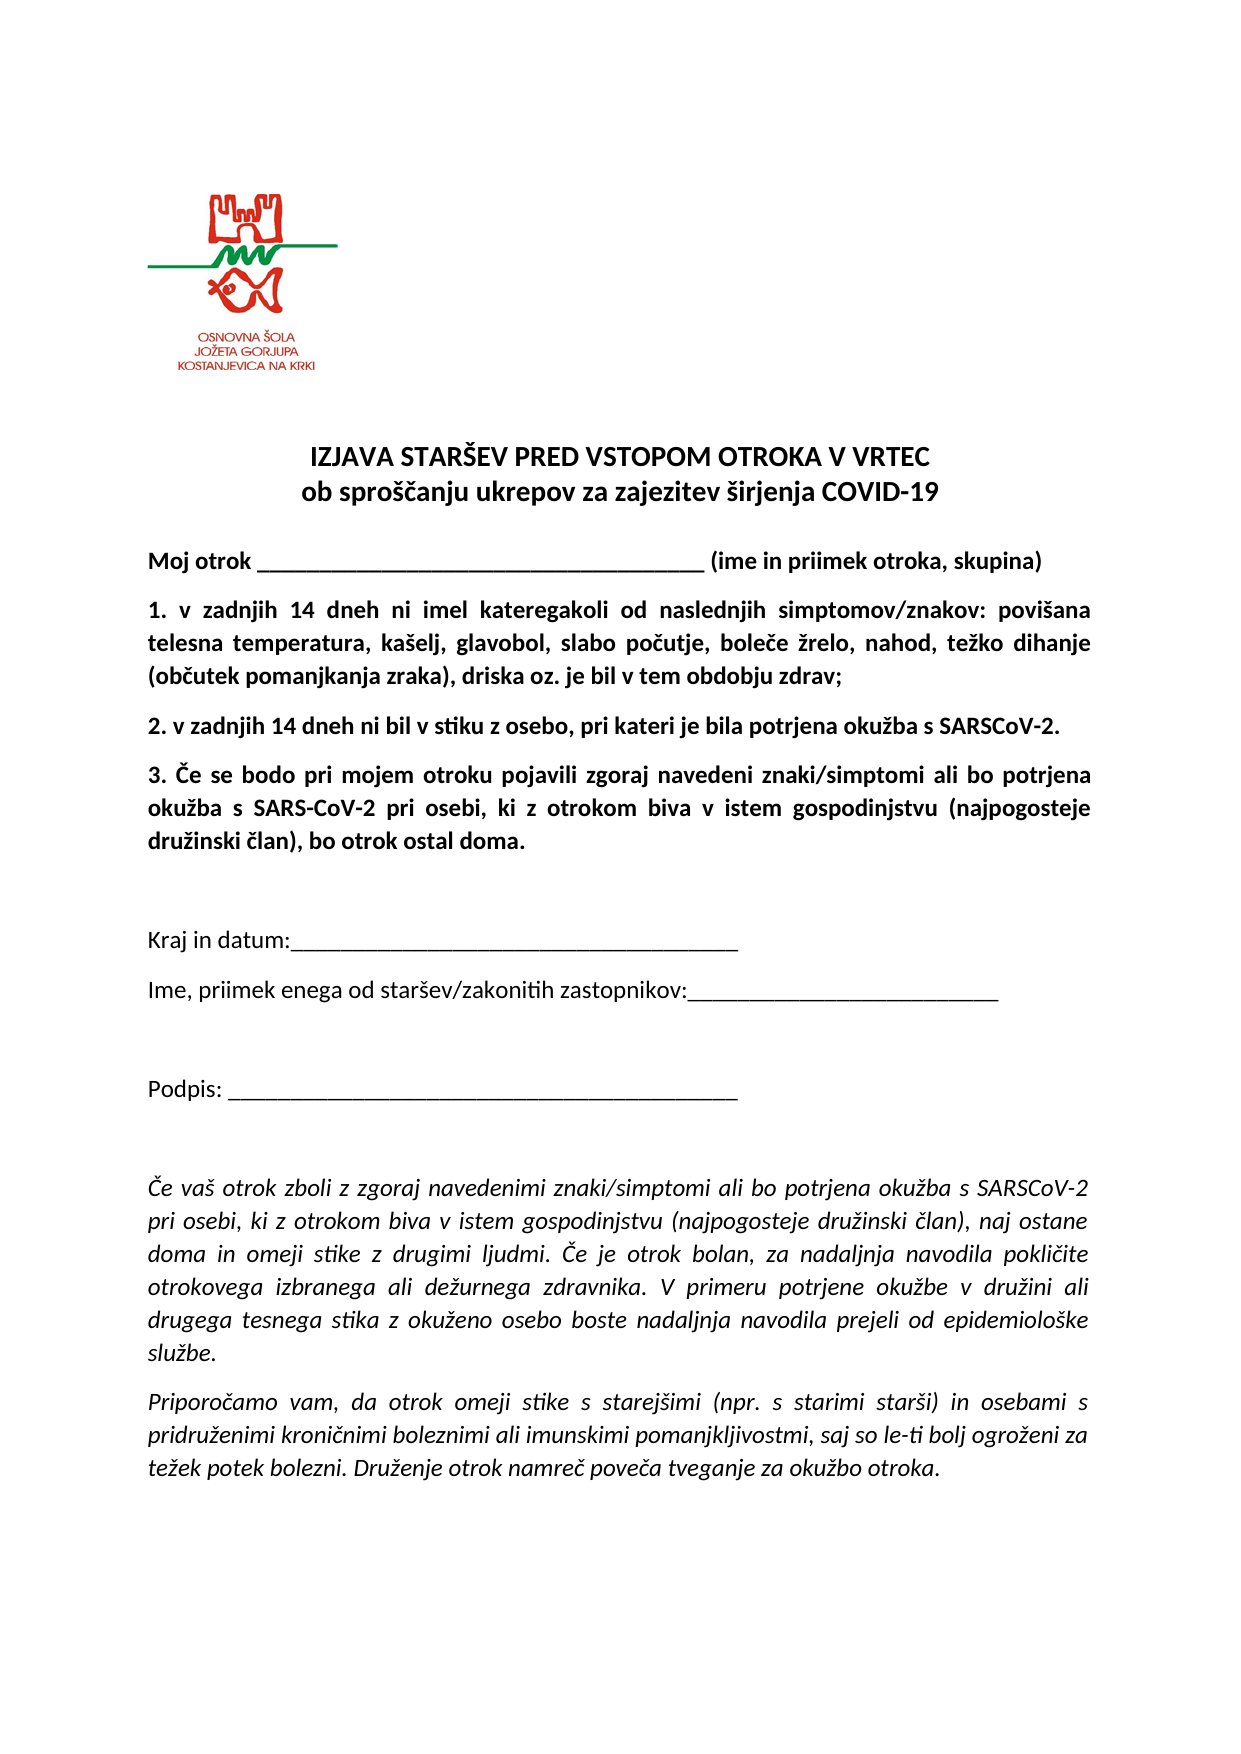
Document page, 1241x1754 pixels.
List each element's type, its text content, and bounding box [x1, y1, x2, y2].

text Kraj in datum:____________________________________ [148, 924, 1093, 955]
text Če vaš otrok zboli z zgoraj navedenimi znaki/simptomi ali bo potrjena okužba s SARSCoV-2 pri osebi, ki z otrokom biva v istem gospodinjstvu (najpogosteje družinski član), naj ostane doma in omeji stike z drugimi ljudmi. Če je otrok bolan, za nadaljnja navodila pokličite otrokovega izbranega ali dežurnega zdravnika. V primeru potrjene okužbe v družini ali drugega tesnega stika z okuženo osebo boste nadaljnja navodila prejeli od epidemiološke službe. [148, 1172, 1093, 1367]
text 1. v zadnjih 14 dneh ni imel kateregakoli od naslednjih simptomov/znakov: povišana telesna temperatura, kašelj, glavobol, slabo počutje, boleče žrelo, nahod, težko dihanje (občutek pomanjkanja zraka), driska oz. je bil v tem obdobju zdrav; [148, 594, 1093, 691]
text ob sproščanju ukrepov za zajezitev širjenja COVID-19 [148, 473, 1093, 509]
text Ime, priimek enega od staršev/zakonitih zastopnikov:_________________________ [148, 974, 1093, 1004]
text 2. v zadnjih 14 dneh ni bil v stiku z osebo, pri kateri je bila potrjena okužba s SARSCoV-2. [148, 710, 1093, 740]
text 3. Če se bodo pri mojem otroku pojavili zgoraj navedeni znaki/simptomi ali bo potrjena okužba s SARS-CoV-2 pri osebi, ki z otrokom biva v istem gospodinjstvu (najpogosteje družinski član), bo otrok ostal doma. [148, 759, 1093, 856]
text Priporočamo vam, da otrok omeji stike s starejšimi (npr. s starimi starši) in osebami s pridruženimi kroničnimi boleznimi ali imunskimi pomanjkljivostmi, saj so le-ti bolj ogroženi za težek potek bolezni. Druženje otrok namreč poveča tveganje za okužbo otroka. [148, 1386, 1093, 1483]
picture [147, 194, 338, 370]
text IZJAVA STARŠEV PRED VSTOPOM OTROKA V VRTEC [148, 438, 1093, 473]
text Moj otrok ____________________________________ (ime in priimek otroka, skupina) [148, 545, 1093, 575]
text Podpis: _________________________________________ [148, 1073, 1093, 1104]
